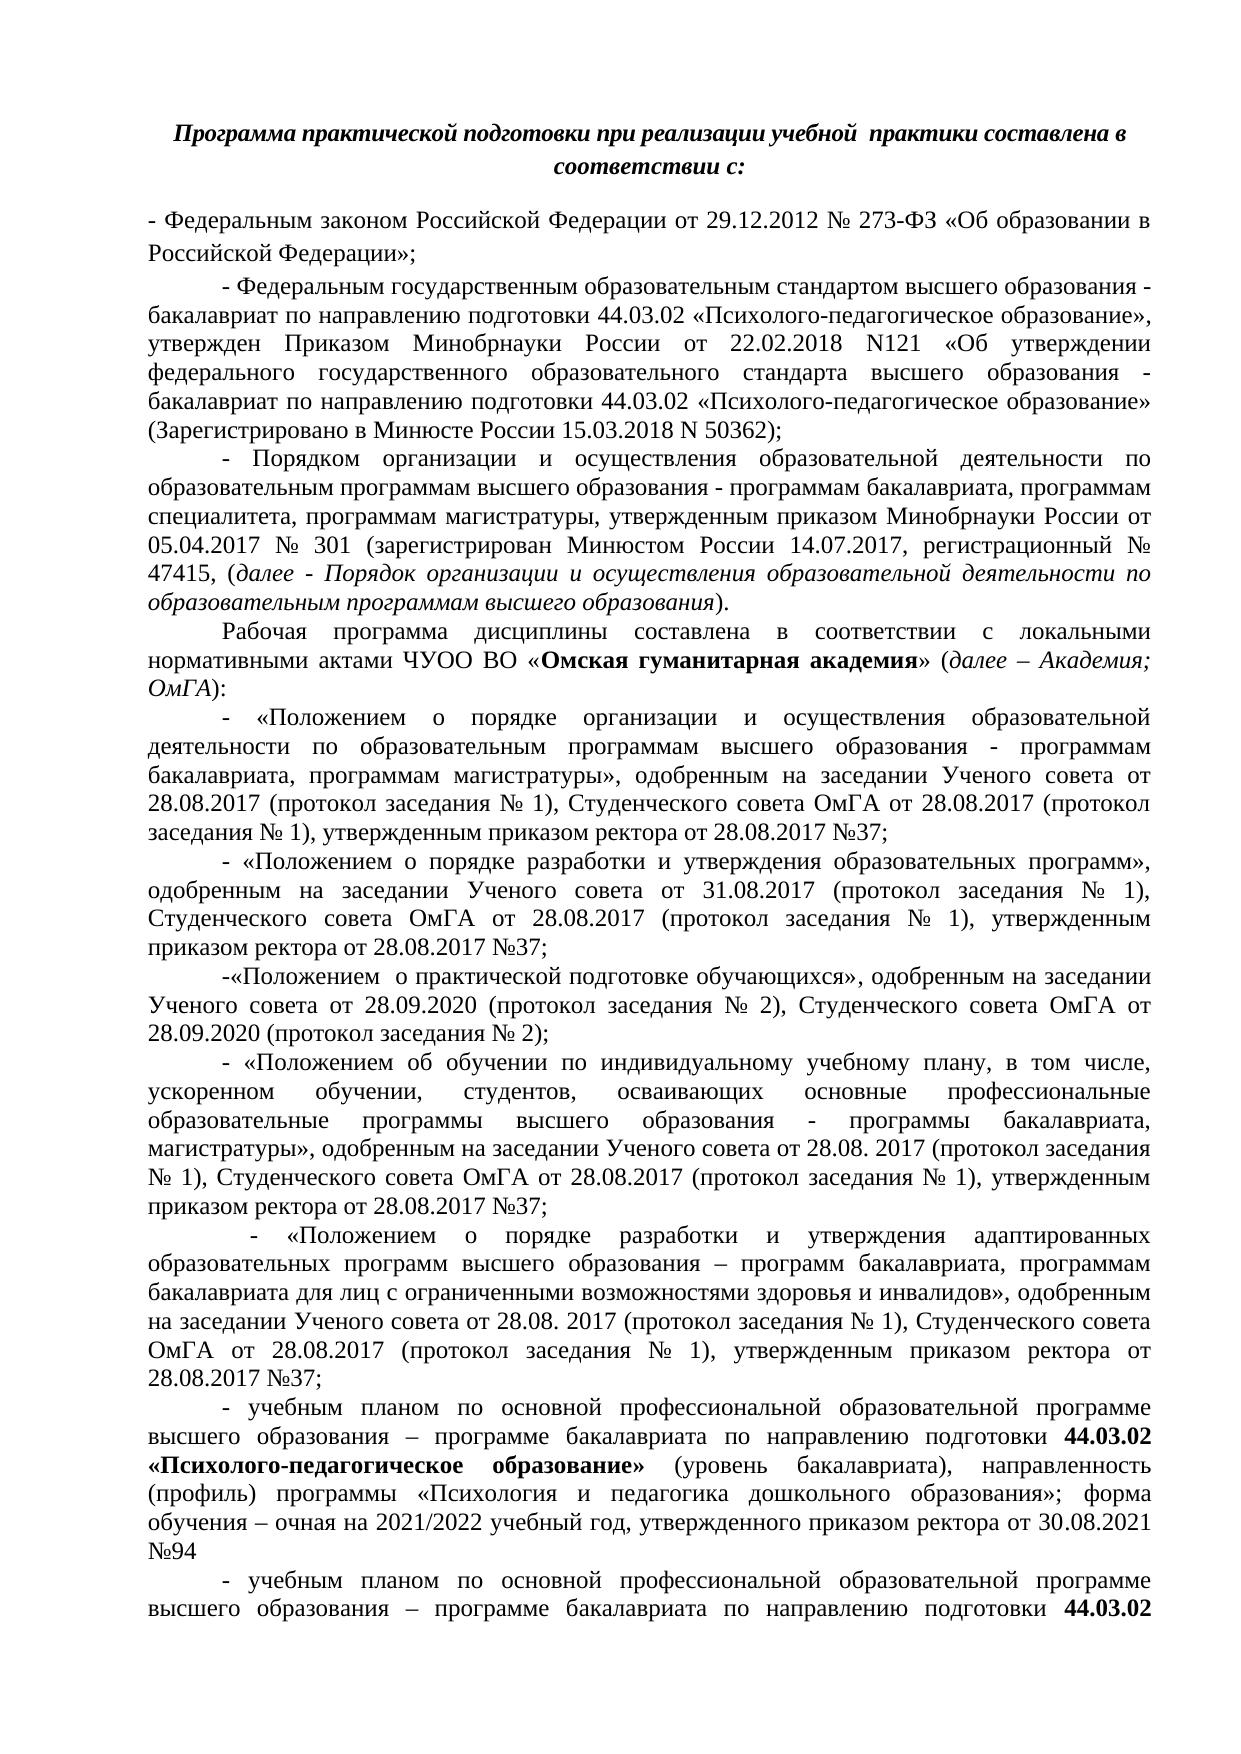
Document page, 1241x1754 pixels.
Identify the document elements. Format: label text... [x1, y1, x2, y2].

text - Федеральным государственным образовательным стандартом высшего образования - бакалавриат по направлению подготовки 44.03.02 «Психолого-педагогическое образование», утвержден Приказом Минобрнауки России от 22.02.2018 N121 «Об утверждении федерального государственного образовательного стандарта высшего образования - бакалавриат по направлению подготовки 44.03.02 «Психолого-педагогическое образование» (Зарегистрировано в Минюсте России 15.03.2018 N 50362); [148, 271, 1152, 443]
text - «Положением о порядке разработки и утверждения образовательных программ», одобренным на заседании Ученого совета от 31.08.2017 (протокол заседания № 1), Студенческого совета ОмГА от 28.08.2017 (протокол заседания № 1), утвержденным приказом ректора от 28.08.2017 №37; [148, 846, 1152, 961]
text - Федеральным законом Российской Федерации от 29.12.2012 № 273-ФЗ «Об образовании в Российской Федерации»; [148, 205, 1152, 267]
text Программа практической подготовки при реализации учебной практики составлена в соответствии с: [148, 118, 1152, 180]
text - Порядком организации и осуществления образовательной деятельности по образовательным программам высшего образования - программам бакалавриата, программам специалитета, программам магистратуры, утвержденным приказом Минобрнауки России от 05.04.2017 № 301 (зарегистрирован Минюстом России 14.07.2017, регистрационный № 47415, (далее - Порядок организации и осуществления образовательной деятельности по образовательным программам высшего образования). [148, 443, 1152, 616]
text - «Положением об обучении по индивидуальному учебному плану, в том числе, ускоренном обучении, студентов, осваивающих основные профессиональные образовательные программы высшего образования - программы бакалавриата, магистратуры», одобренным на заседании Ученого совета от 28.08. 2017 (протокол заседания № 1), Студенческого совета ОмГА от 28.08.2017 (протокол заседания № 1), утвержденным приказом ректора от 28.08.2017 №37; [148, 1047, 1152, 1220]
text - «Положением о порядке разработки и утверждения адаптированных образовательных программ высшего образования – программ бакалавриата, программам бакалавриата для лиц с ограниченными возможностями здоровья и инвалидов», одобренным на заседании Ученого совета от 28.08. 2017 (протокол заседания № 1), Студенческого совета ОмГА от 28.08.2017 (протокол заседания № 1), утвержденным приказом ректора от 28.08.2017 №37; [148, 1220, 1152, 1392]
text Рабочая программа дисциплины составлена в соответствии с локальными нормативными актами ЧУОО ВО «Омская гуманитарная академия» (далее – Академия; ОмГА): [148, 616, 1152, 702]
text -«Положением о практической подготовке обучающихся», одобренным на заседании Ученого совета от 28.09.2020 (протокол заседания № 2), Студенческого совета ОмГА от 28.09.2020 (протокол заседания № 2); [148, 961, 1152, 1047]
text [148, 1565, 1152, 1622]
text - учебным планом по основной профессиональной образовательной программе высшего образования – программе бакалавриата по направлению подготовки 44.03.02 «Психолого-педагогическое образование» (уровень бакалавриата), направленность (профиль) программы «Психология и педагогика дошкольного образования»; форма обучения – очная на 2021/2022 учебный год, утвержденного приказом ректора от 30.08.2021 №94 [148, 1392, 1152, 1565]
text - «Положением о порядке организации и осуществления образовательной деятельности по образовательным программам высшего образования - программам бакалавриата, программам магистратуры», одобренным на заседании Ученого совета от 28.08.2017 (протокол заседания № 1), Студенческого совета ОмГА от 28.08.2017 (протокол заседания № 1), утвержденным приказом ректора от 28.08.2017 №37; [148, 702, 1152, 846]
